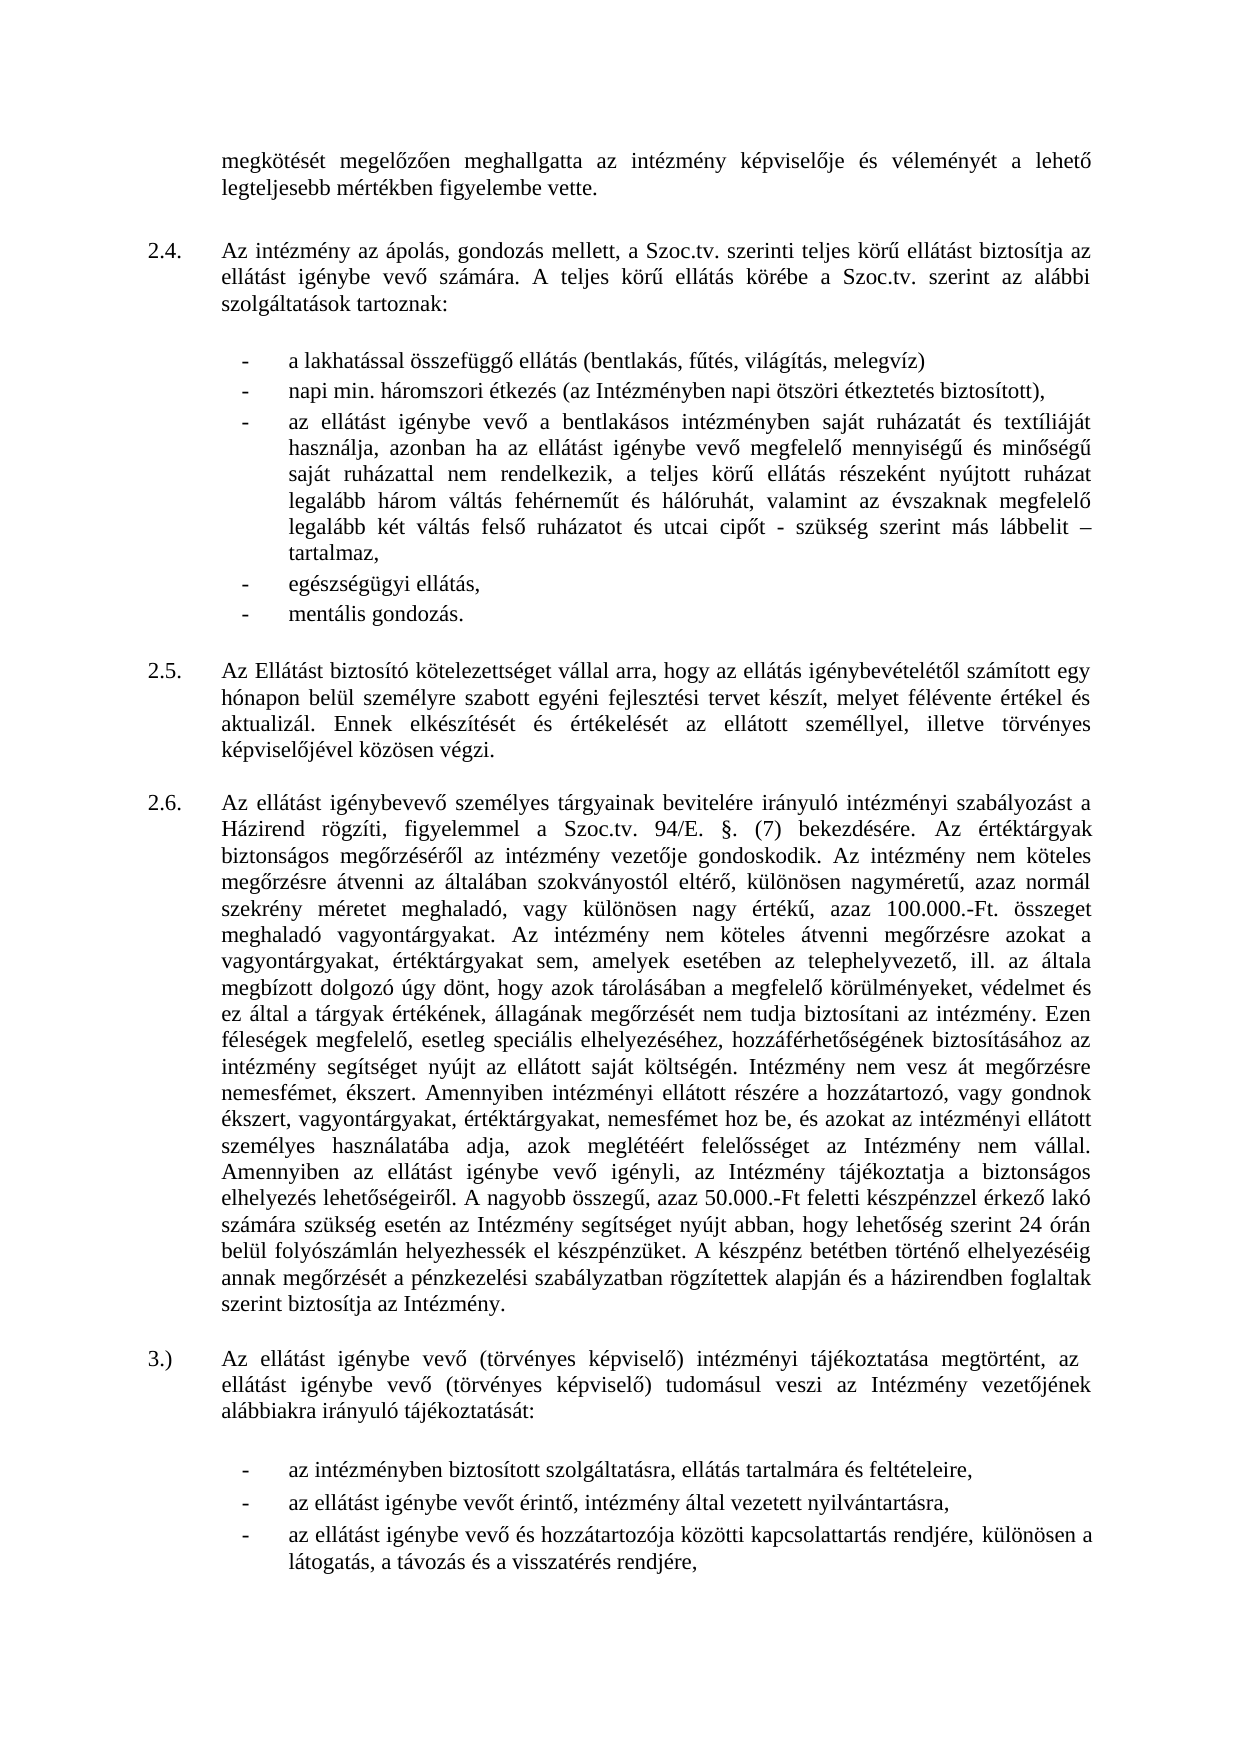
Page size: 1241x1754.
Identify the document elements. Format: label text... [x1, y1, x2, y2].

text 2.6. Az ellátást igénybevevő személyes tárgyainak bevitelére irányuló intézményi szabályozást a Házirend rögzíti, figyelemmel a Szoc.tv. 94/E. §. (7) bekezdésére. Az értéktárgyak biztonságos megőrzéséről az intézmény vezetője gondoskodik. Az intézmény nem köteles megőrzésre átvenni az általában szokványostól eltérő, különösen nagyméretű, azaz normál szekrény méretet meghaladó, vagy különösen nagy értékű, azaz 100.000.-Ft. összeget meghaladó vagyontárgyakat. Az intézmény nem köteles átvenni megőrzésre azokat a vagyontárgyakat, értéktárgyakat sem, amelyek esetében az telephelyvezető, ill. az általa megbízott dolgozó úgy dönt, hogy azok tárolásában a megfelelő körülményeket, védelmet és ez által a tárgyak értékének, állagának megőrzését nem tudja biztosítani az intézmény. Ezen féleségek megfelelő, esetleg speciális elhelyezéséhez, hozzáférhetőségének biztosításához az intézmény segítséget nyújt az ellátott saját költségén. Intézmény nem vesz át megőrzésre nemesfémet, ékszert. Amennyiben intézményi ellátott részére a hozzátartozó, vagy gondnok ékszert, vagyontárgyakat, értéktárgyakat, nemesfémet hoz be, és azokat az intézményi ellátott személyes használatába adja, azok meglétéért felelősséget az Intézmény nem vállal. Amennyiben az ellátást igénybe vevő igényli, az Intézmény tájékoztatja a biztonságos elhelyezés lehetőségeiről. A nagyobb összegű, azaz 50.000.-Ft feletti készpénzzel érkező lakó számára szükség esetén az Intézmény segítséget nyújt abban, hogy lehetőség szerint 24 órán belül folyószámlán helyezhessék el készpénzüket. A készpénz betétben történő elhelyezéséig annak megőrzését a pénzkezelési szabályzatban rögzítettek alapján és a házirendben foglaltak szerint biztosítja az Intézmény. [148, 789, 1093, 1316]
text 3.) Az ellátást igénybe vevő (törvényes képviselő) intézményi tájékoztatása megtörtént, az ellátást igénybe vevő (törvényes képviselő) tudomásul veszi az Intézmény vezetőjének alábbiakra irányuló tájékoztatását: [148, 1345, 1093, 1424]
list az ellátást igénybe vevőt érintő, intézmény által vezetett nyilvántartásra, [242, 1489, 1093, 1515]
list az ellátást igénybe vevő és hozzátartozója közötti kapcsolattartás rendjére, különösen a látogatás, a távozás és a visszatérés rendjére, [242, 1522, 1093, 1574]
list egészségügyi ellátás, [241, 570, 1093, 596]
list 2.4. Az intézmény az ápolás, gondozás mellett, a Szoc.tv. szerinti teljes körű ellátást biztosítja az ellátást igénybe vevő számára. A teljes körű ellátás körébe a Szoc.tv. szerint az alábbi szolgáltatások tartoznak: [148, 237, 1093, 316]
list az intézményben biztosított szolgáltatásra, ellátás tartalmára és feltételeire, [242, 1456, 1093, 1483]
list a lakhatással összefüggő ellátás (bentlakás, fűtés, világítás, melegvíz) [241, 347, 1093, 373]
text 2.5. Az Ellátást biztosító kötelezettséget vállal arra, hogy az ellátás igénybevételétől számított egy hónapon belül személyre szabott egyéni fejlesztési tervet készít, melyet félévente értékel és aktualizál. Ennek elkészítését és értékelését az ellátott személlyel, illetve törvényes képviselőjével közösen végzi. [148, 657, 1093, 763]
list napi min. háromszori étkezés (az Intézményben napi ötszöri étkeztetés biztosított), [241, 377, 1093, 403]
list mentális gondozás. [241, 601, 1093, 627]
list az ellátást igénybe vevő a bentlakásos intézményben saját ruházatát és textíliáját használja, azonban ha az ellátást igénybe vevő megfelelő mennyiségű és minőségű saját ruházattal nem rendelkezik, a teljes körű ellátás részeként nyújtott ruházat legalább három váltás fehérneműt és hálóruhát, valamint az évszaknak megfelelő legalább két váltás felső ruházatot és utcai cipőt - szükség szerint más lábbelit – tartalmaz, [241, 408, 1093, 566]
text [148, 148, 1093, 200]
